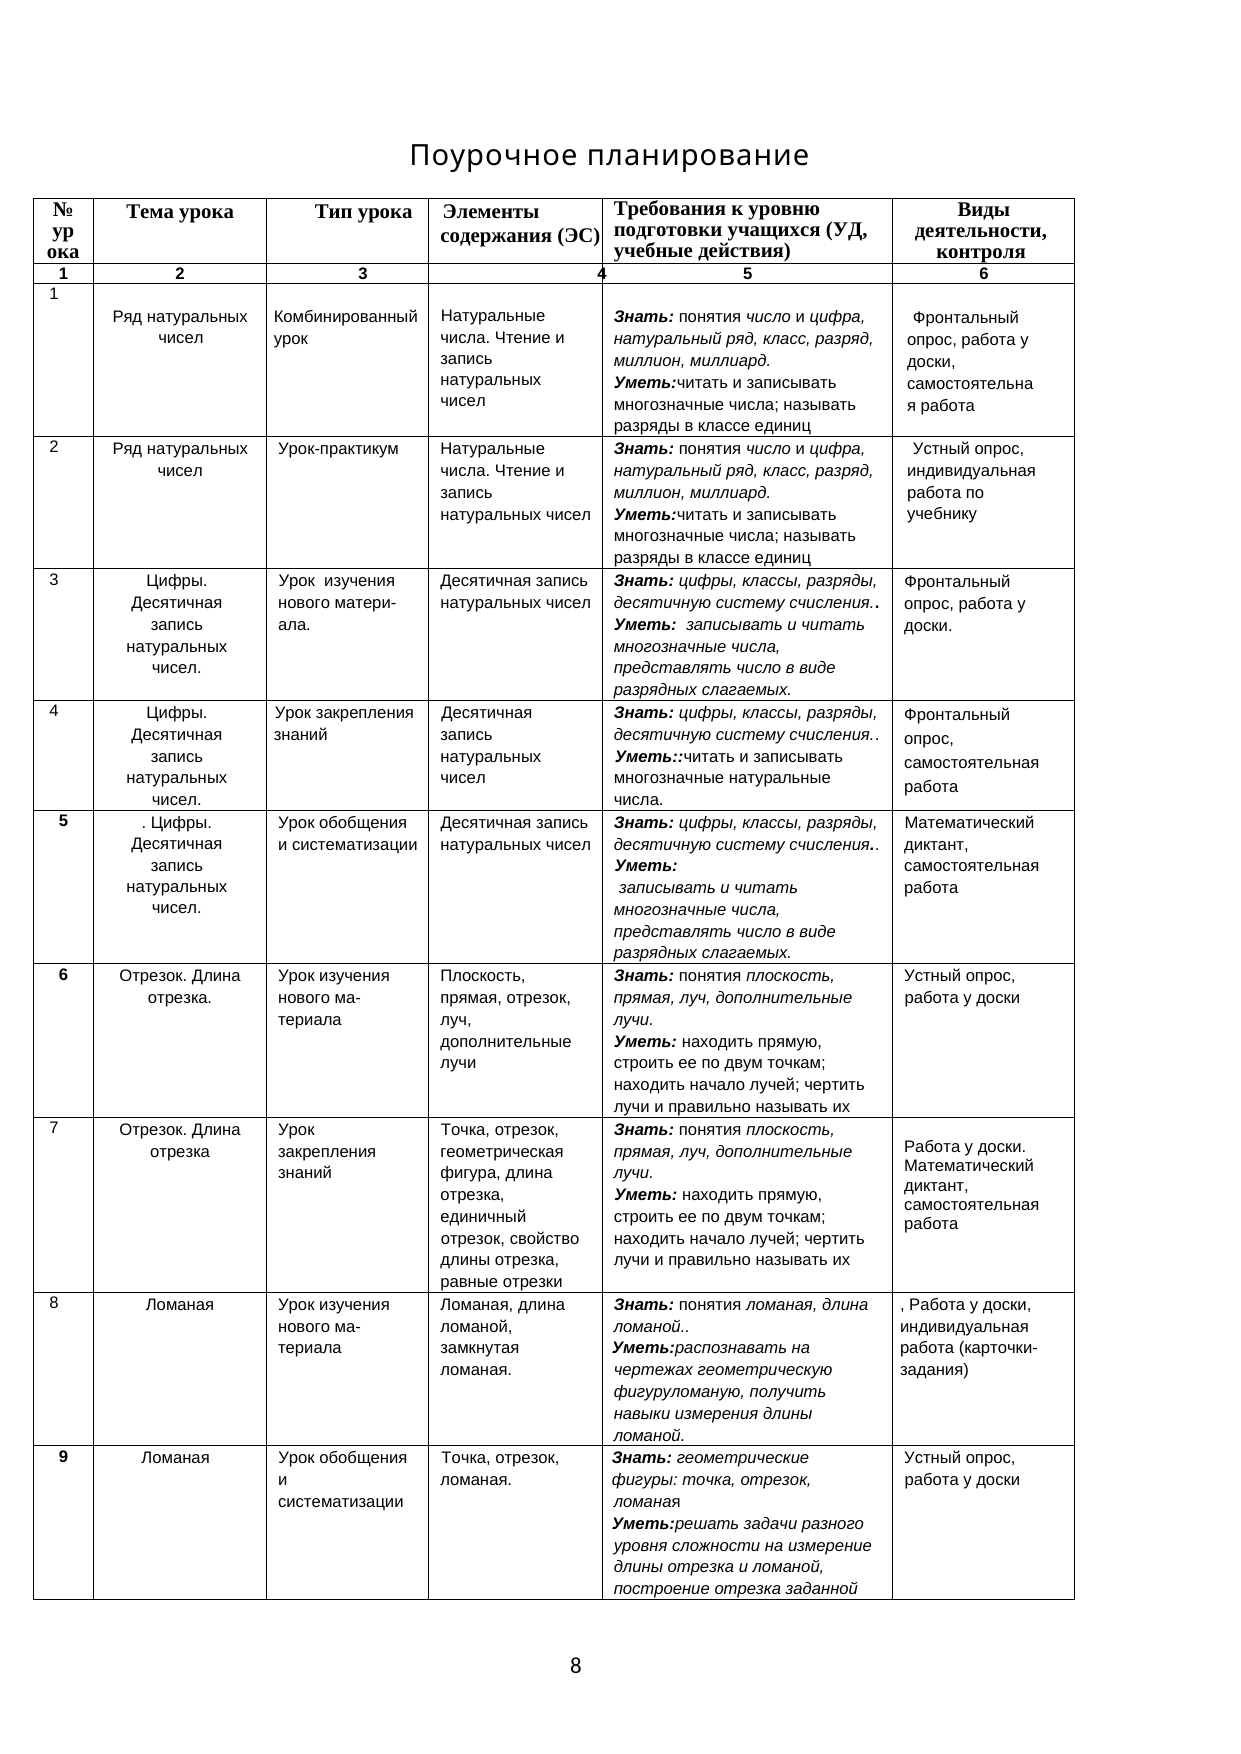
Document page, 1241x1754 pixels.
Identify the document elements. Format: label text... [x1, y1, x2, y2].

table_cell Знать: цифры, классы, разряды, десятичную систему счисления.. Уметь: записывать и читать многозначные числа, представлять число в виде разрядных слагаемых. [603, 569, 892, 700]
table_cell 9 [34, 1446, 93, 1599]
table_cell Фронтальный опрос, самостоятельная работа [893, 701, 1074, 810]
table_cell Урок закрепления знаний [267, 701, 428, 810]
table_cell Фронтальный опрос, работа у доски. [893, 569, 1074, 700]
table_cell Знать: понятия число и цифра, натуральный ряд, класс, разряд, миллион, миллиард. Уметь:читать и записывать многозначные числа; называть разряды в классе единиц [603, 437, 892, 568]
table_header Требования к уровню подготовки учащихся (УД, учебные действия) [603, 199, 892, 262]
table_cell Плоскость, прямая, отрезок, луч, дополнительные лучи [429, 964, 602, 1117]
table_cell 2 [34, 437, 93, 568]
table_cell 6 [34, 964, 93, 1117]
table_cell Ряд натуральных чисел [94, 437, 266, 568]
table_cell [267, 1446, 428, 1599]
text Поурочное планирование [44, 147, 1107, 171]
table_cell Натуральные числа. Чтение и запись натуральных чисел [429, 284, 602, 436]
table_cell Ломаная [94, 1293, 266, 1445]
table_cell 5 [34, 811, 93, 963]
table_cell 1 [34, 264, 93, 283]
table_cell Математический диктант, самостоятельная работа [893, 811, 1074, 963]
table_cell Отрезок. Длина отрезка. [94, 964, 266, 1117]
table_cell Комбинированный урок [267, 284, 428, 436]
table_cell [893, 1446, 1074, 1599]
table_cell 3 [34, 569, 93, 700]
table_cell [603, 1446, 892, 1599]
table_cell . Цифры. Десятичная запись натуральных чисел. [94, 811, 266, 963]
table_cell 2 [94, 264, 266, 283]
table_cell Знать: цифры, классы, разряды, десятичную систему счисления.. Уметь::читать и записывать многозначные натуральные числа. [603, 701, 892, 810]
table_cell Натуральные числа. Чтение и запись натуральных чисел [429, 437, 602, 568]
table_cell 7 [34, 1118, 93, 1292]
table_cell Фронтальный опрос, работа у доски, самостоятельная работа [893, 284, 1074, 436]
table_header Тип урока [267, 199, 428, 262]
table_header № урока [34, 199, 93, 262]
table_cell Ломаная, длина ломаной, замкнутая ломаная. [429, 1293, 602, 1445]
table_cell Цифры. Десятичная запись натуральных чисел. [94, 569, 266, 700]
table_cell Урок изучения нового материала [267, 1293, 428, 1445]
table_cell Знать: цифры, классы, разряды, десятичную систему счисления.. Уметь: записывать и читать многозначные числа, представлять число в виде разрядных слагаемых. [603, 811, 892, 963]
table_cell Десятичная запись натуральных чисел [429, 811, 602, 963]
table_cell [429, 1446, 602, 1599]
table_cell Знать: понятия ломаная, длина ломаной.. Уметь:распознавать на чертежах геометрическую фигуруломаную, получить навыки измерения длины ломаной. [603, 1293, 892, 1445]
table_cell 4 [429, 264, 602, 283]
table_cell Урок закрепления знаний [267, 1118, 428, 1292]
table_cell Урок изучения нового матери-ала. [267, 569, 428, 700]
table_cell 3 [267, 264, 428, 283]
table_cell Устный опрос, работа у доски [893, 964, 1074, 1117]
table_cell Урок обобщения и систематизации [267, 811, 428, 963]
table_cell Урок-практикум [267, 437, 428, 568]
table_header Тема урока [94, 199, 266, 262]
table_cell 8 [34, 1293, 93, 1445]
table_cell 1 [34, 284, 93, 436]
table_cell 5 [603, 264, 892, 283]
table_header Виды деятельности, контроля [893, 199, 1074, 262]
table_cell Цифры. Десятичная запись натуральных чисел. [94, 701, 266, 810]
table_cell , Работа у доски, индивидуальная работа (карточки-задания) [893, 1293, 1074, 1445]
table_cell Знать: понятия число и цифра, натуральный ряд, класс, разряд, миллион, миллиард. Уметь:читать и записывать многозначные числа; называть разряды в классе единиц [603, 284, 892, 436]
table_cell 6 [893, 264, 1074, 283]
table_cell Ломаная [94, 1446, 266, 1599]
table_cell Точка, отрезок, геометрическая фигура, длина отрезка, единичный отрезок, свойство длины отрезка, равные отрезки [429, 1118, 602, 1292]
table_cell Устный опрос, индивидуальная работа по учебнику [893, 437, 1074, 568]
table_cell 4 [34, 701, 93, 810]
table_cell Десятичная запись натуральных чисел [429, 569, 602, 700]
table_cell Ряд натуральных чисел [94, 284, 266, 436]
table_cell Урок изучения нового материала [267, 964, 428, 1117]
table_cell Работа у доски. Математический диктант, самостоятельная работа [893, 1118, 1074, 1292]
table_cell Отрезок. Длина отрезка [94, 1118, 266, 1292]
table_cell Десятичная запись натуральных чисел [429, 701, 602, 810]
table_header Элементы содержания (ЭС) [429, 199, 602, 262]
